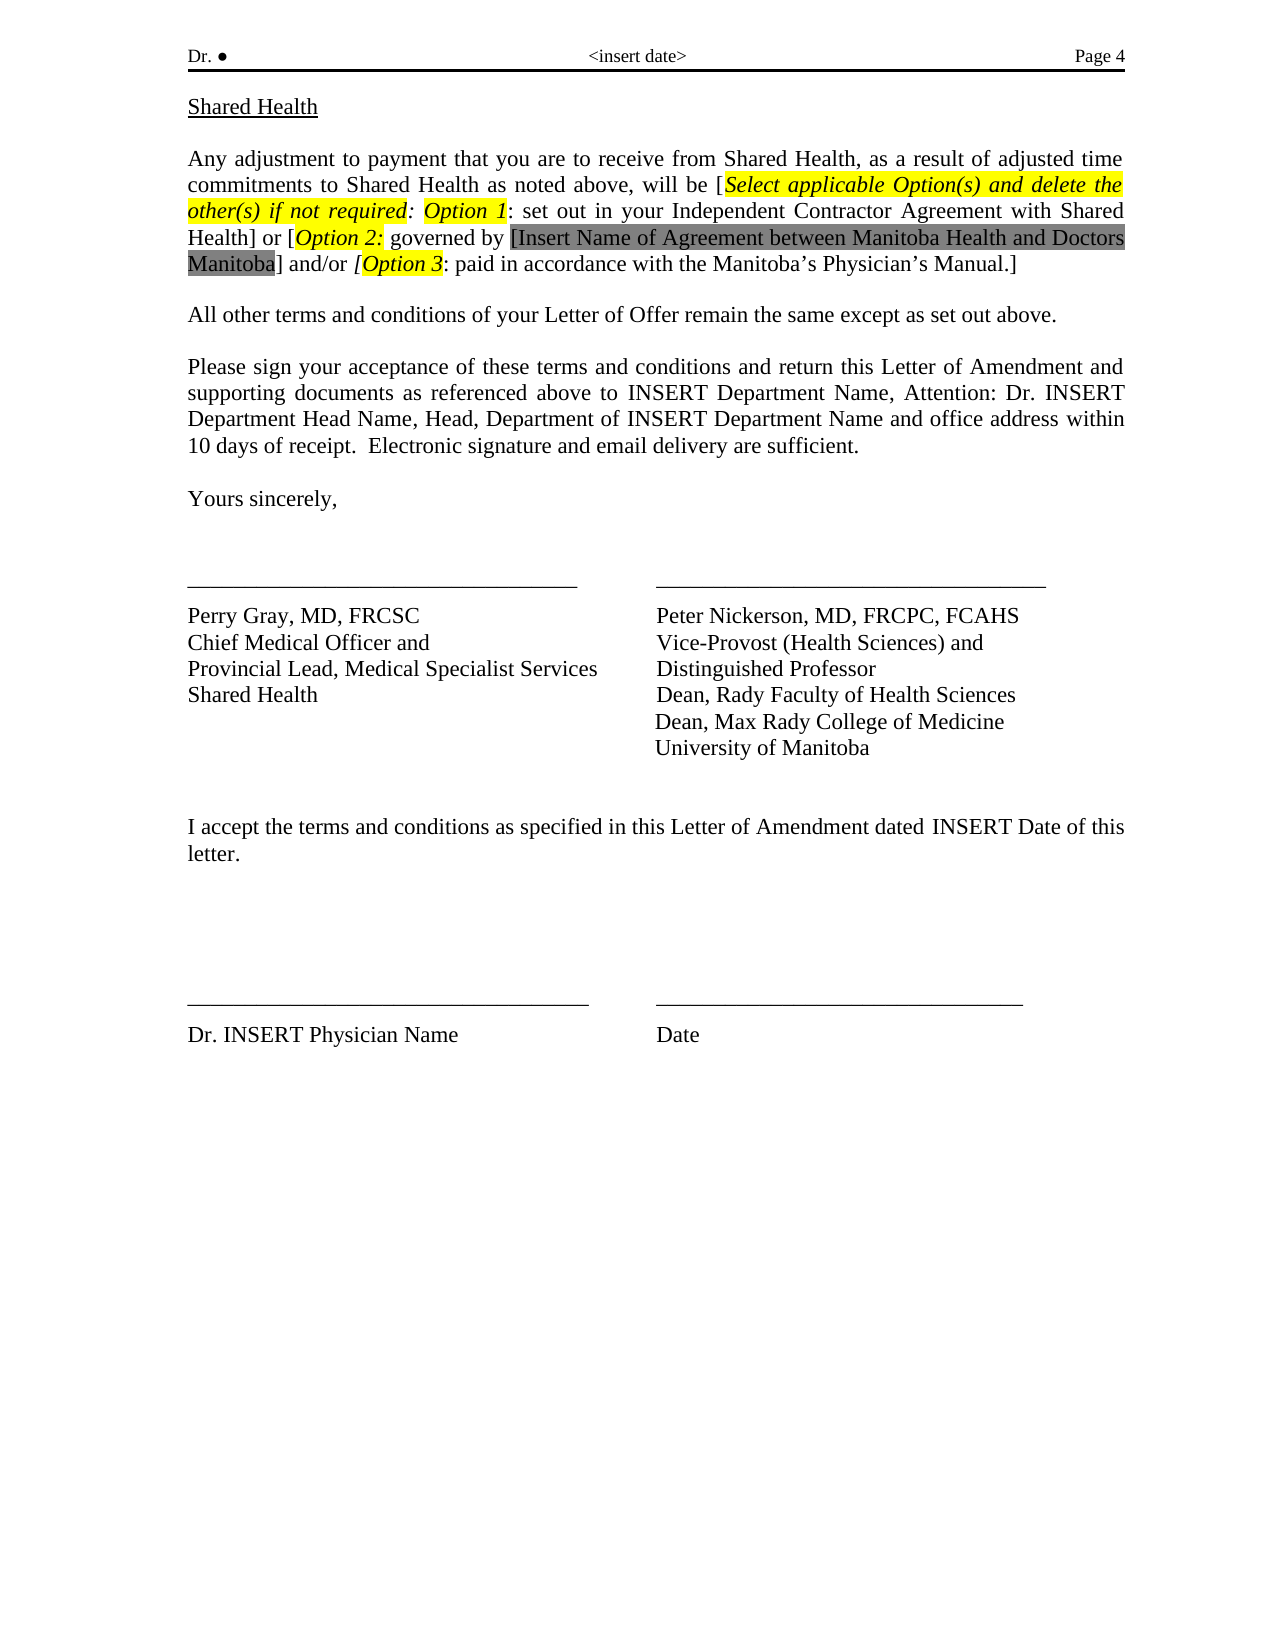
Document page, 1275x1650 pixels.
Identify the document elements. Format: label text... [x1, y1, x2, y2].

text All other terms and conditions of your Letter of Offer remain the same except as set out above. [187, 301, 1125, 328]
text Please sign your acceptance of these terms and conditions and return this Letter of Amendment and supporting documents as referenced above to INSERT Department Name, Attention: Dr. INSERT Department Head Name, Head, Department of INSERT Department Name and office address within 10 days of receipt. Electronic signature and email delivery are sufficient. [187, 353, 1125, 458]
text University of Manitoba [187, 734, 1125, 761]
text Yours sincerely, [187, 484, 1125, 511]
text Dean, Max Rady College of Medicine [187, 708, 1125, 734]
text I accept the terms and conditions as specified in this Letter of Amendment dated INSERT Date of this letter. [187, 813, 1125, 866]
text Dr. INSERT Physician Name Date [187, 1021, 1125, 1048]
text Chief Medical Officer and Vice-Provost (Health Sciences) and [187, 629, 1125, 655]
text Any adjustment to payment that you are to receive from Shared Health, as a result of adjusted time commitments to Shared Health as noted above, will be [Select applicable Option(s) and delete the other(s) if not required: Option 1: set out in your Independent Contractor Agreement with Shared Health] or [Option 2: governed by [Insert Name of Agreement between Manitoba Health and Doctors Manitoba] and/or [Option 3: paid in accordance with the Manitoba’s Physician’s Manual.] [187, 145, 1125, 276]
text Shared Health Dean, Rady Faculty of Health Sciences [187, 682, 1125, 708]
text Provincial Lead, Medical Specialist Services Distinguished Professor [187, 655, 1125, 682]
text __________________________________ __________________________________ [187, 564, 1125, 590]
text ___________________________________ ________________________________ [187, 983, 1125, 1009]
text Shared Health [187, 93, 1125, 120]
text Perry Gray, MD, FRCSC Peter Nickerson, MD, FRCPC, FCAHS [187, 602, 1125, 629]
